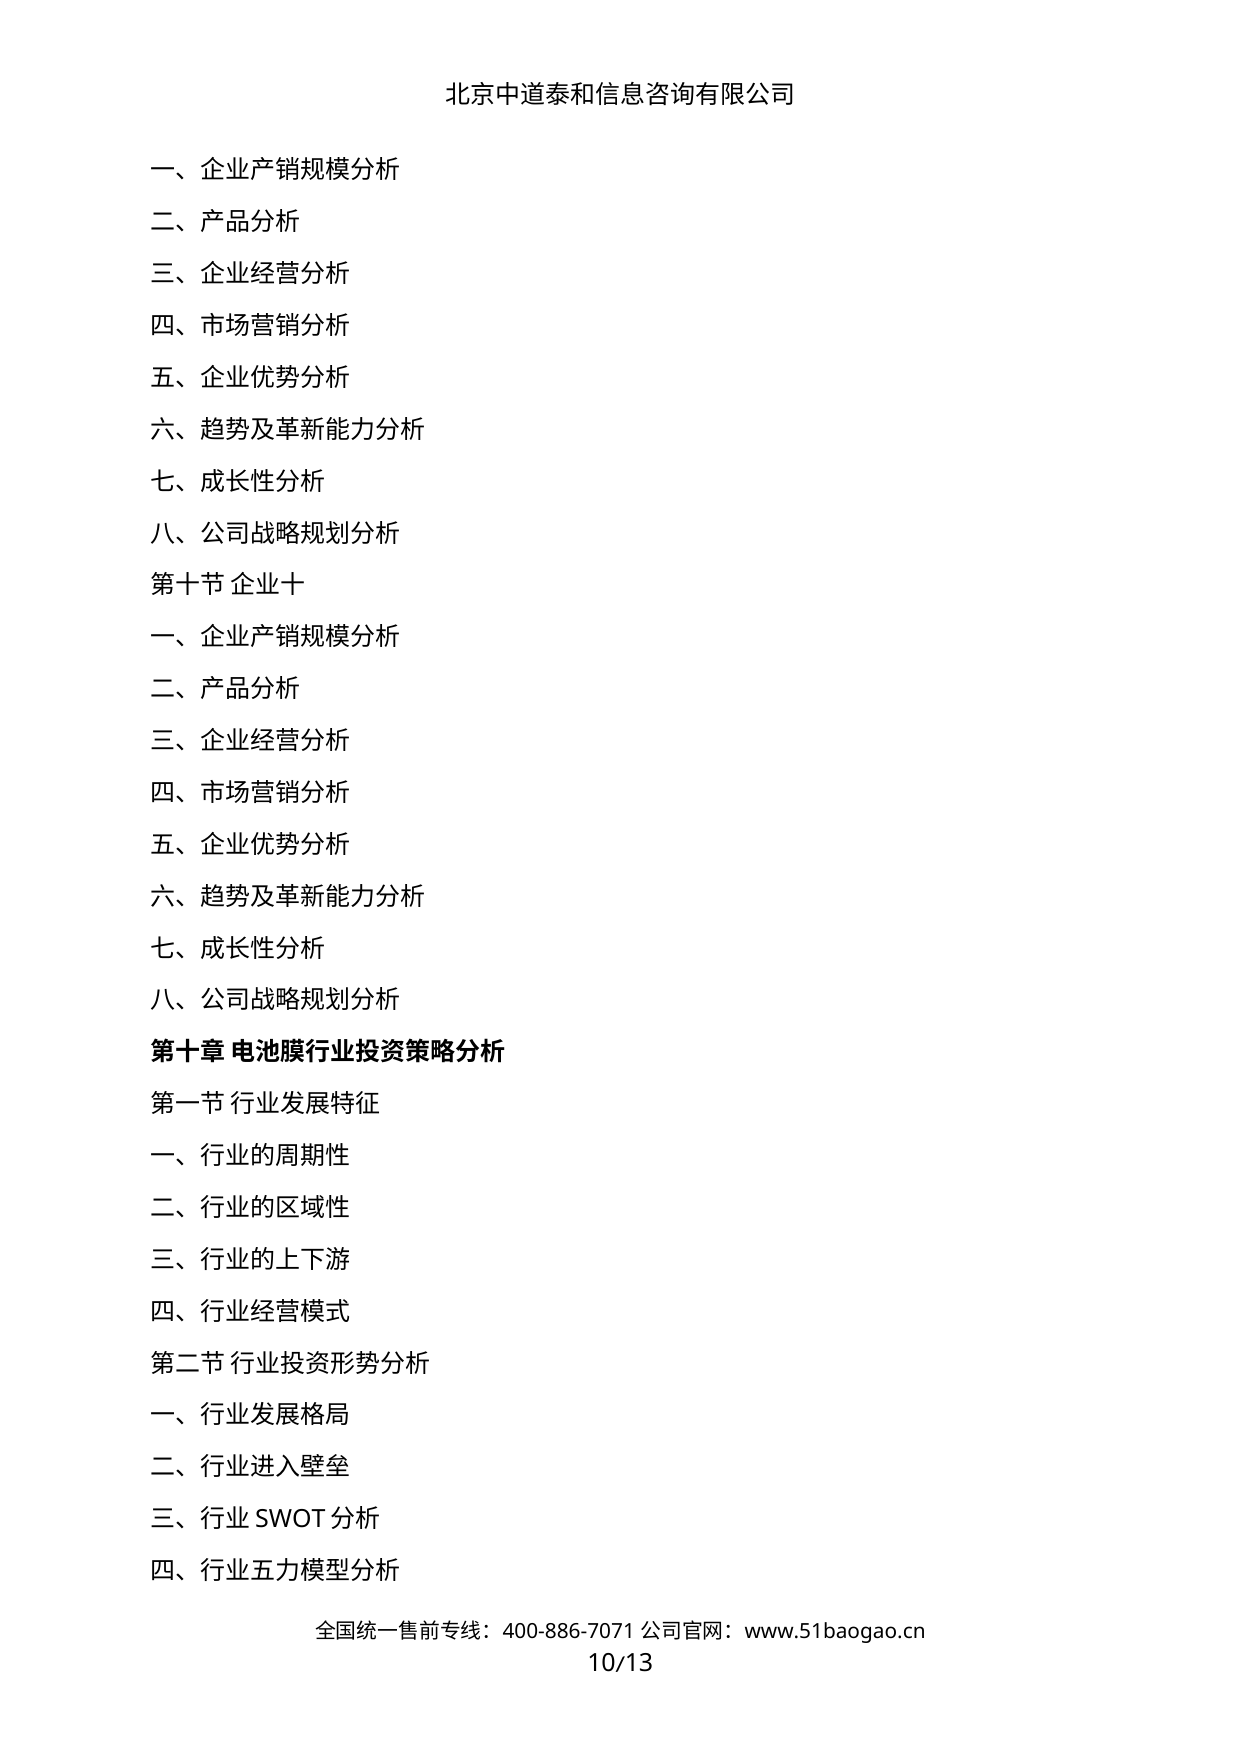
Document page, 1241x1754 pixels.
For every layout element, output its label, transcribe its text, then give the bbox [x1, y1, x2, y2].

text 二、行业的区域性 [150, 1187, 1090, 1224]
text 七、成长性分析 [150, 461, 1090, 497]
text 第一节 行业发展特征 [150, 1084, 1090, 1120]
text 四、行业经营模式 [150, 1291, 1090, 1327]
text 四、行业五力模型分析 [150, 1551, 1090, 1587]
text 三、行业SWOT分析 [150, 1499, 1090, 1535]
text 三、企业经营分析 [150, 254, 1090, 290]
text 第十章 电池膜行业投资策略分析 [150, 1032, 1090, 1068]
text 八、公司战略规划分析 [150, 513, 1090, 549]
text 六、趋势及革新能力分析 [150, 409, 1090, 446]
text 第十节 企业十 [150, 565, 1090, 601]
text 二、产品分析 [150, 669, 1090, 705]
text 一、行业的周期性 [150, 1136, 1090, 1172]
text 第二节 行业投资形势分析 [150, 1343, 1090, 1379]
text 一、企业产销规模分析 [150, 150, 1090, 186]
text 一、行业发展格局 [150, 1395, 1090, 1431]
text 五、企业优势分析 [150, 357, 1090, 394]
text 五、企业优势分析 [150, 824, 1090, 861]
text 六、趋势及革新能力分析 [150, 876, 1090, 912]
text 三、行业的上下游 [150, 1239, 1090, 1276]
text 二、行业进入壁垒 [150, 1447, 1090, 1483]
text 四、市场营销分析 [150, 306, 1090, 342]
text 一、企业产销规模分析 [150, 617, 1090, 653]
text 八、公司战略规划分析 [150, 980, 1090, 1016]
text 七、成长性分析 [150, 928, 1090, 964]
text 四、市场营销分析 [150, 772, 1090, 809]
text 二、产品分析 [150, 202, 1090, 238]
text 三、企业经营分析 [150, 721, 1090, 757]
